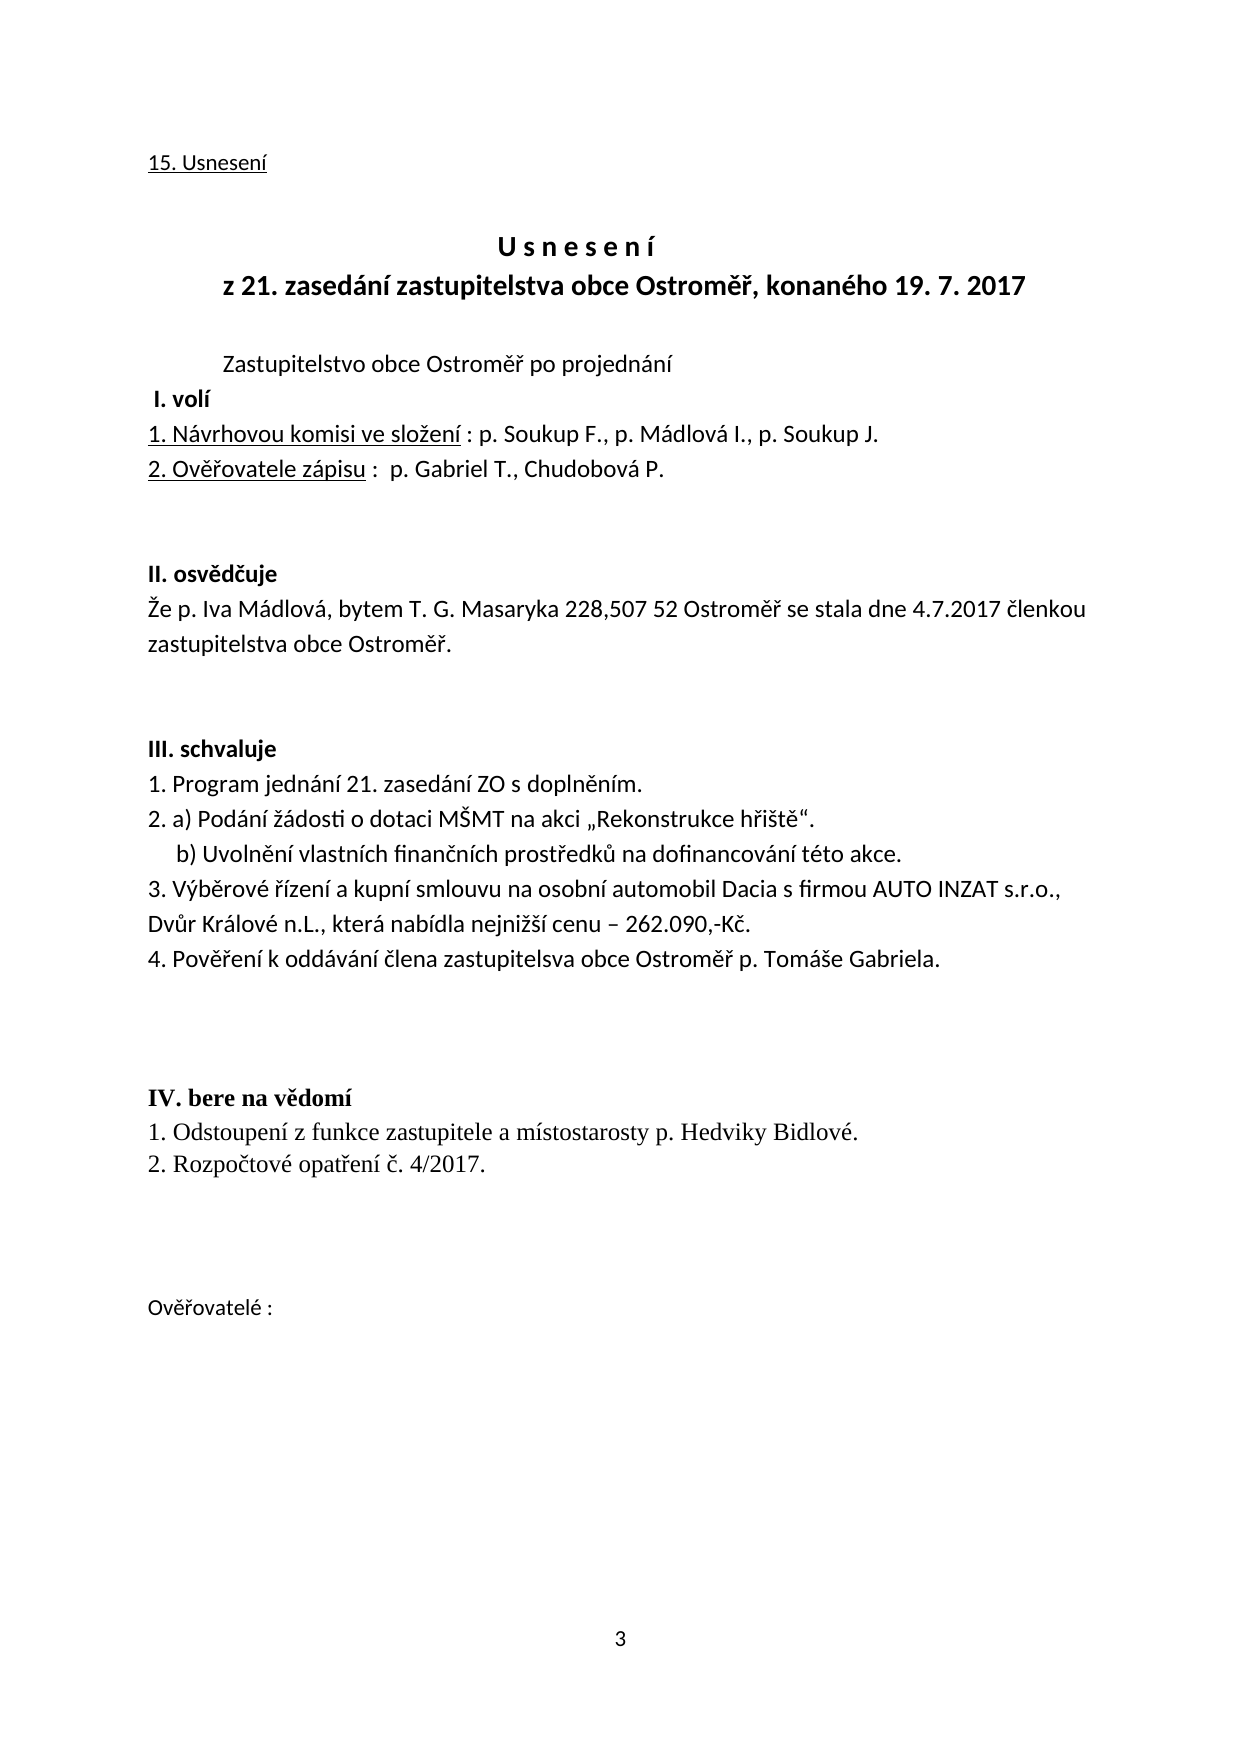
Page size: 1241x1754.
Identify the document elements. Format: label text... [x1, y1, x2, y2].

list 2. Rozpočtové opatření č. 4/2017. [148, 1149, 1093, 1178]
text Ověřovatelé : [148, 1293, 1093, 1321]
list 3. Výběrové řízení a kupní smlouvu na osobní automobil Dacia s firmou AUTO INZAT s.r.o., Dvůr Králové n.L., která nabídla nejnižší cenu – 262.090,-Kč. [148, 873, 1093, 939]
list b) Uvolnění vlastních finančních prostředků na dofinancování této akce. [148, 838, 1093, 869]
list 1. Odstoupení z funkce zastupitele a místostarosty p. Hedviky Bidlové. [148, 1117, 1093, 1145]
list 4. Pověření k oddávání člena zastupitelsva obce Ostroměř p. Tomáše Gabriela. [148, 943, 1093, 974]
text U s n e s e n í [295, 228, 1093, 264]
list 2. Ověřovatele zápisu : p. Gabriel T., Chudobová P. [148, 453, 1093, 484]
list IV. bere na vědomí [148, 1083, 1093, 1112]
list II. osvědčuje [148, 558, 1093, 589]
list z 21. zasedání zastupitelstva obce Ostroměř, konaného 19. 7. 2017 [223, 267, 1093, 302]
text 15. Usnesení [148, 148, 1093, 176]
list Zastupitelstvo obce Ostroměř po projednání [223, 348, 1093, 379]
list III. schvaluje [148, 733, 1093, 764]
list I. volí [148, 383, 1093, 414]
list 1. Program jednání 21. zasedání ZO s doplněním. [148, 768, 1093, 799]
list 1. Návrhovou komisi ve složení : p. Soukup F., p. Mádlová I., p. Soukup J. [148, 418, 1093, 449]
list Že p. Iva Mádlová, bytem T. G. Masaryka 228,507 52 Ostroměř se stala dne 4.7.2017 členkou zastupitelstva obce Ostroměř. [148, 593, 1093, 659]
list 2. a) Podání žádosti o dotaci MŠMT na akci „Rekonstrukce hřiště“. [148, 803, 1093, 834]
